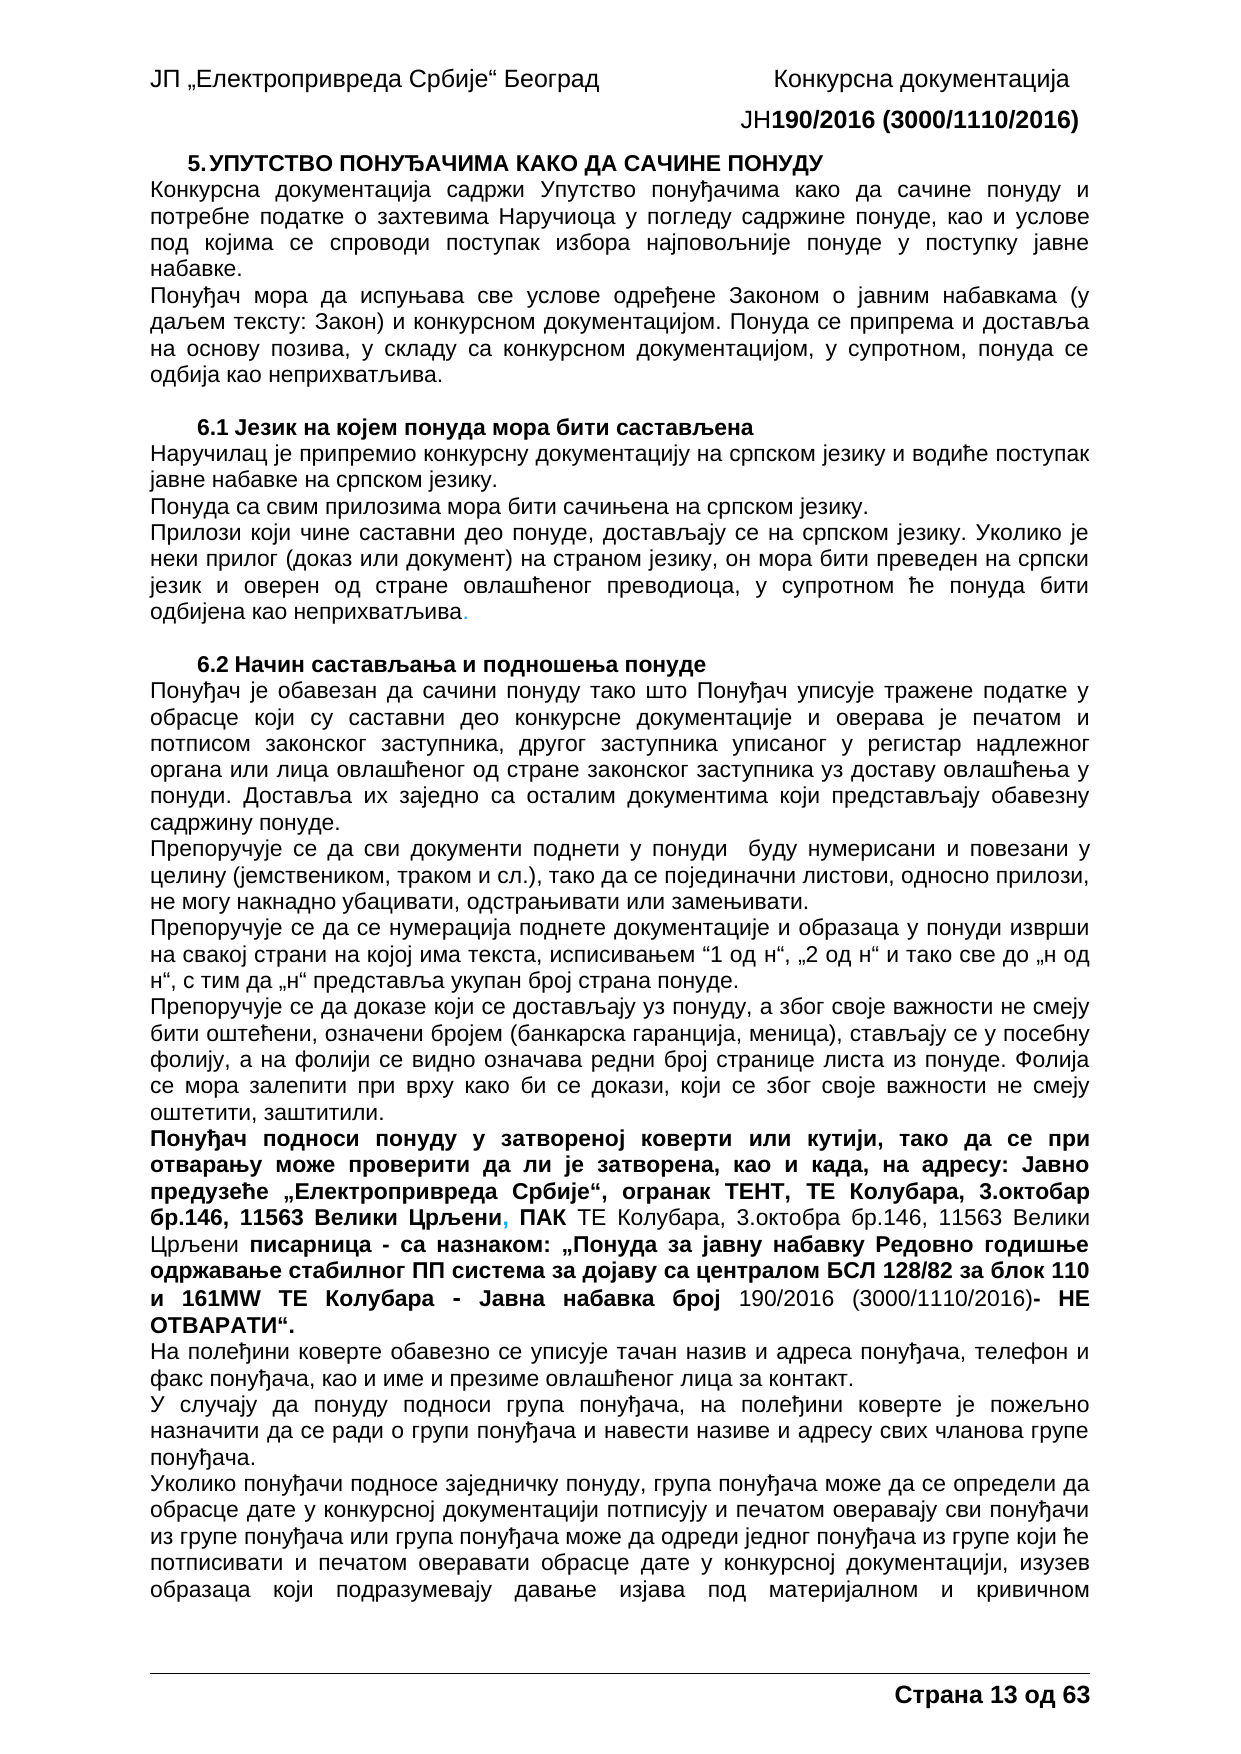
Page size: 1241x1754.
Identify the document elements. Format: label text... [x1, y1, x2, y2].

text Понуђач мора да испуњава све услове одређене Законом о јавним набавкама (у даљем тексту: Закон) и конкурсном документацијом. Понуда се припрема и доставља на основу позива, у складу са конкурсном документацијом, у супротном, понуда се одбија као неприхватљива. [150, 282, 1090, 387]
list Начин састављања и подношења понуде [197, 651, 1090, 677]
list Језик на којем понуда мора бити састављена [197, 413, 1090, 440]
text Понуђач је обавезан да сачини понуду тако што Понуђач уписује тражене податке у обрасце који су саставни део конкурсне документације и оверава је печатом и потписом законског заступника, другог заступника уписаног у регистар надлежног органа или лица овлашћеног од стране законског заступника уз доставу овлашћења у понуди. Доставља их заједно са осталим документима који представљају обавезну садржину понуде. [150, 677, 1090, 835]
text Препоручује се да сви документи поднети у понуди буду нумерисани и повезани у целину (јемствеником, траком и сл.), тако да се појединачни листови, односно прилози, не могу накнадно убацивати, одстрањивати или замењивати. [150, 835, 1090, 914]
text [150, 1470, 1090, 1602]
text Прилози који чине саставни део понуде, достављају се на српском језику. Уколико је неки прилог (доказ или документ) на страном језику, он мора бити преведен на српски језик и оверен од стране овлашћеног преводиоца, у супротном ће понуда бити одбијена као неприхватљива. [150, 519, 1090, 624]
text Препоручује се да доказе који се достављају уз понуду, а због своје важности не смеју бити оштећени, означени бројем (банкарска гаранција, меница), стављају се у посебну фолију, а на фолији се видно означава редни број странице листа из понуде. Фолија се мора залепити при врху како би се докази, који се због своје важности не смеју оштетити, заштитили. [150, 993, 1090, 1125]
list УПУТСТВО ПОНУЂАЧИМА КАКО ДА САЧИНЕ ПОНУДУ [187, 150, 1090, 176]
text Понуда са свим прилозима мора бити сачињена на српском језику. [150, 493, 1090, 519]
text Конкурсна документација садржи Упутство понуђачима како да сачине понуду и потребне податке о захтевима Наручиоца у погледу садржине понуде, као и услове под којима се спроводи поступак избора најповољније понуде у поступку јавне набавке. [150, 176, 1090, 282]
text У случају да понуду подноси група понуђача, на полеђини коверте је пожељно назначити да се ради о групи понуђача и навести називе и адресу свих чланова групе понуђача. [150, 1391, 1090, 1470]
text Наручилац је припремио конкурсну документацију на српском језику и водиће поступак јавне набавке на српском језику. [150, 440, 1090, 493]
title Понуђач подноси понуду у затвореној коверти или кутији, тако да се при отварању може проверити да ли је затворена, као и када, на адресу: Јавно предузеће „Електропривреда Србије“, огранак ТЕНТ, ТЕ Колубара, 3.октобар бр.146, 11563 Велики Црљени, ПАК ТЕ Колубара, 3.октобра бр.146, 11563 Велики Црљени писарница - са назнаком: „Понуда за јавну набавку Редовно годишње одржавање стабилног ПП система за дојаву са централом БСЛ 128/82 за блок 110 и 161MW ТЕ Колубара - Јавна набавка број 190/2016 (3000/1110/2016)- НЕ ОТВАРАТИ“. [150, 1125, 1090, 1338]
text Препоручује се да се нумерација поднете документације и образаца у понуди изврши на свакоj страни на којој има текста, исписивањем “1 од н“, „2 од н“ и тако све до „н од н“, с тим да „н“ представља укупан број страна понуде. [150, 914, 1090, 993]
text На полеђини коверте обавезно се уписује тачан назив и адреса понуђача, телефон и факс понуђача, као и име и презиме овлашћеног лица за контакт. [150, 1338, 1090, 1391]
